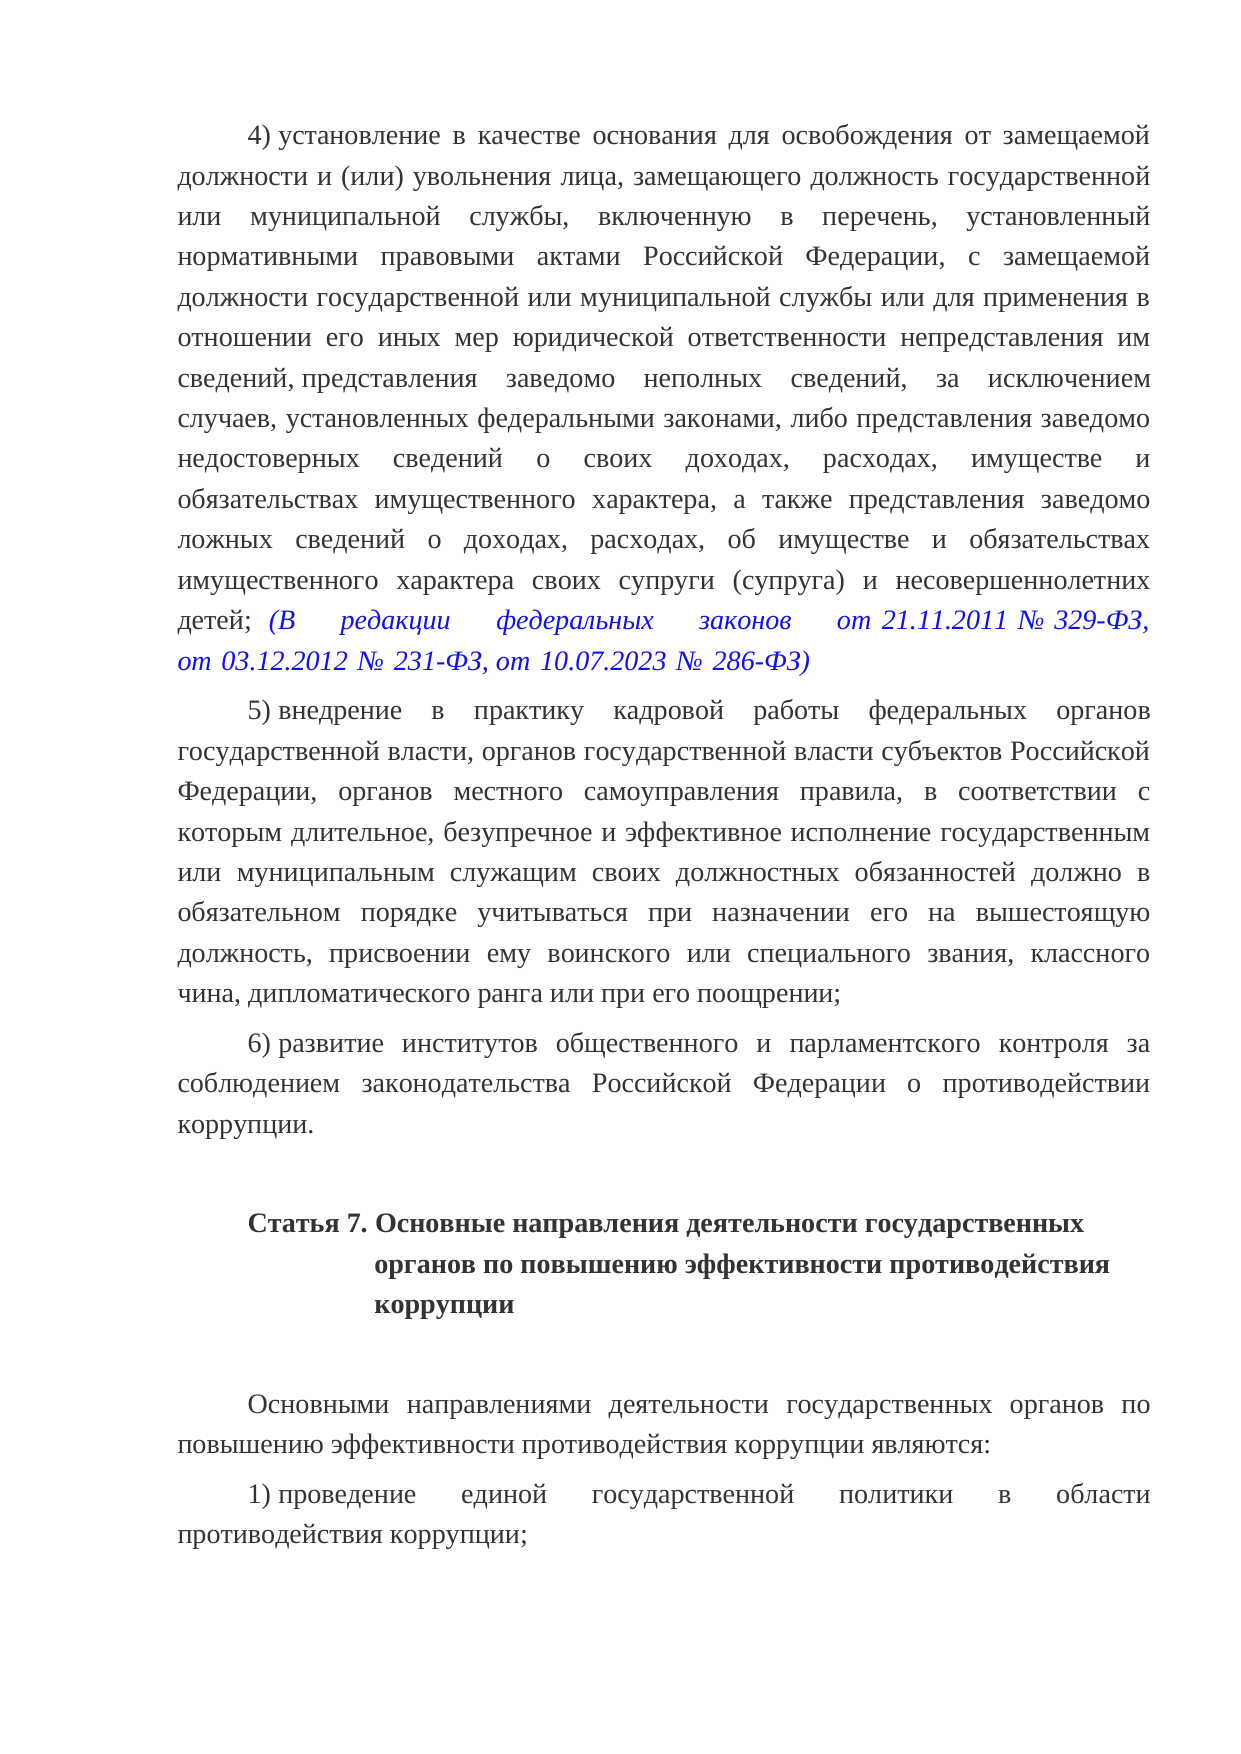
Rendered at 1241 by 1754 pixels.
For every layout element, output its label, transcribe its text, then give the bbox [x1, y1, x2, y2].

text 1) проведение единой государственной политики в области противодействия коррупции; [177, 1477, 1152, 1550]
text 5) внедрение в практику кадровой работы федеральных органов государственной власти, органов государственной власти субъектов Российской Федерации, органов местного самоуправления правила, в соответствии с которым длительное, безупречное и эффективное исполнение государственным или муниципальным служащим своих должностных обязанностей должно в обязательном порядке учитываться при назначении его на вышестоящую должность, присвоении ему воинского или специального звания, классного чина, дипломатического ранга или при его поощрении; [177, 693, 1152, 1009]
text 4) установление в качестве основания для освобождения от замещаемой должности и (или) увольнения лица, замещающего должность государственной или муниципальной службы, включенную в перечень, установленный нормативными правовыми актами Российской Федерации, с замещаемой должности государственной или муниципальной службы или для применения в отношении его иных мер юридической ответственности непредставления им сведений, представления заведомо неполных сведений, за исключением случаев, установленных федеральными законами, либо представления заведомо недостоверных сведений о своих доходах, расходах, имуществе и обязательствах имущественного характера, а также представления заведомо ложных сведений о доходах, расходах, об имуществе и обязательствах имущественного характера своих супруги (супруга) и несовершеннолетних детей; (В редакции федеральных законов от 21.11.2011 № 329-ФЗ, от 03.12.2012 № 231-ФЗ, от 10.07.2023 № 286-ФЗ) [177, 118, 1152, 676]
text Статья 7. Основные направления деятельности государственных органов по повышению эффективности противодействия коррупции [247, 1206, 1152, 1320]
text 6) развитие институтов общественного и парламентского контроля за соблюдением законодательства Российской Федерации о противодействии коррупции. [177, 1026, 1152, 1139]
text Основными направлениями деятельности государственных органов по повышению эффективности противодействия коррупции являются: [177, 1387, 1152, 1460]
